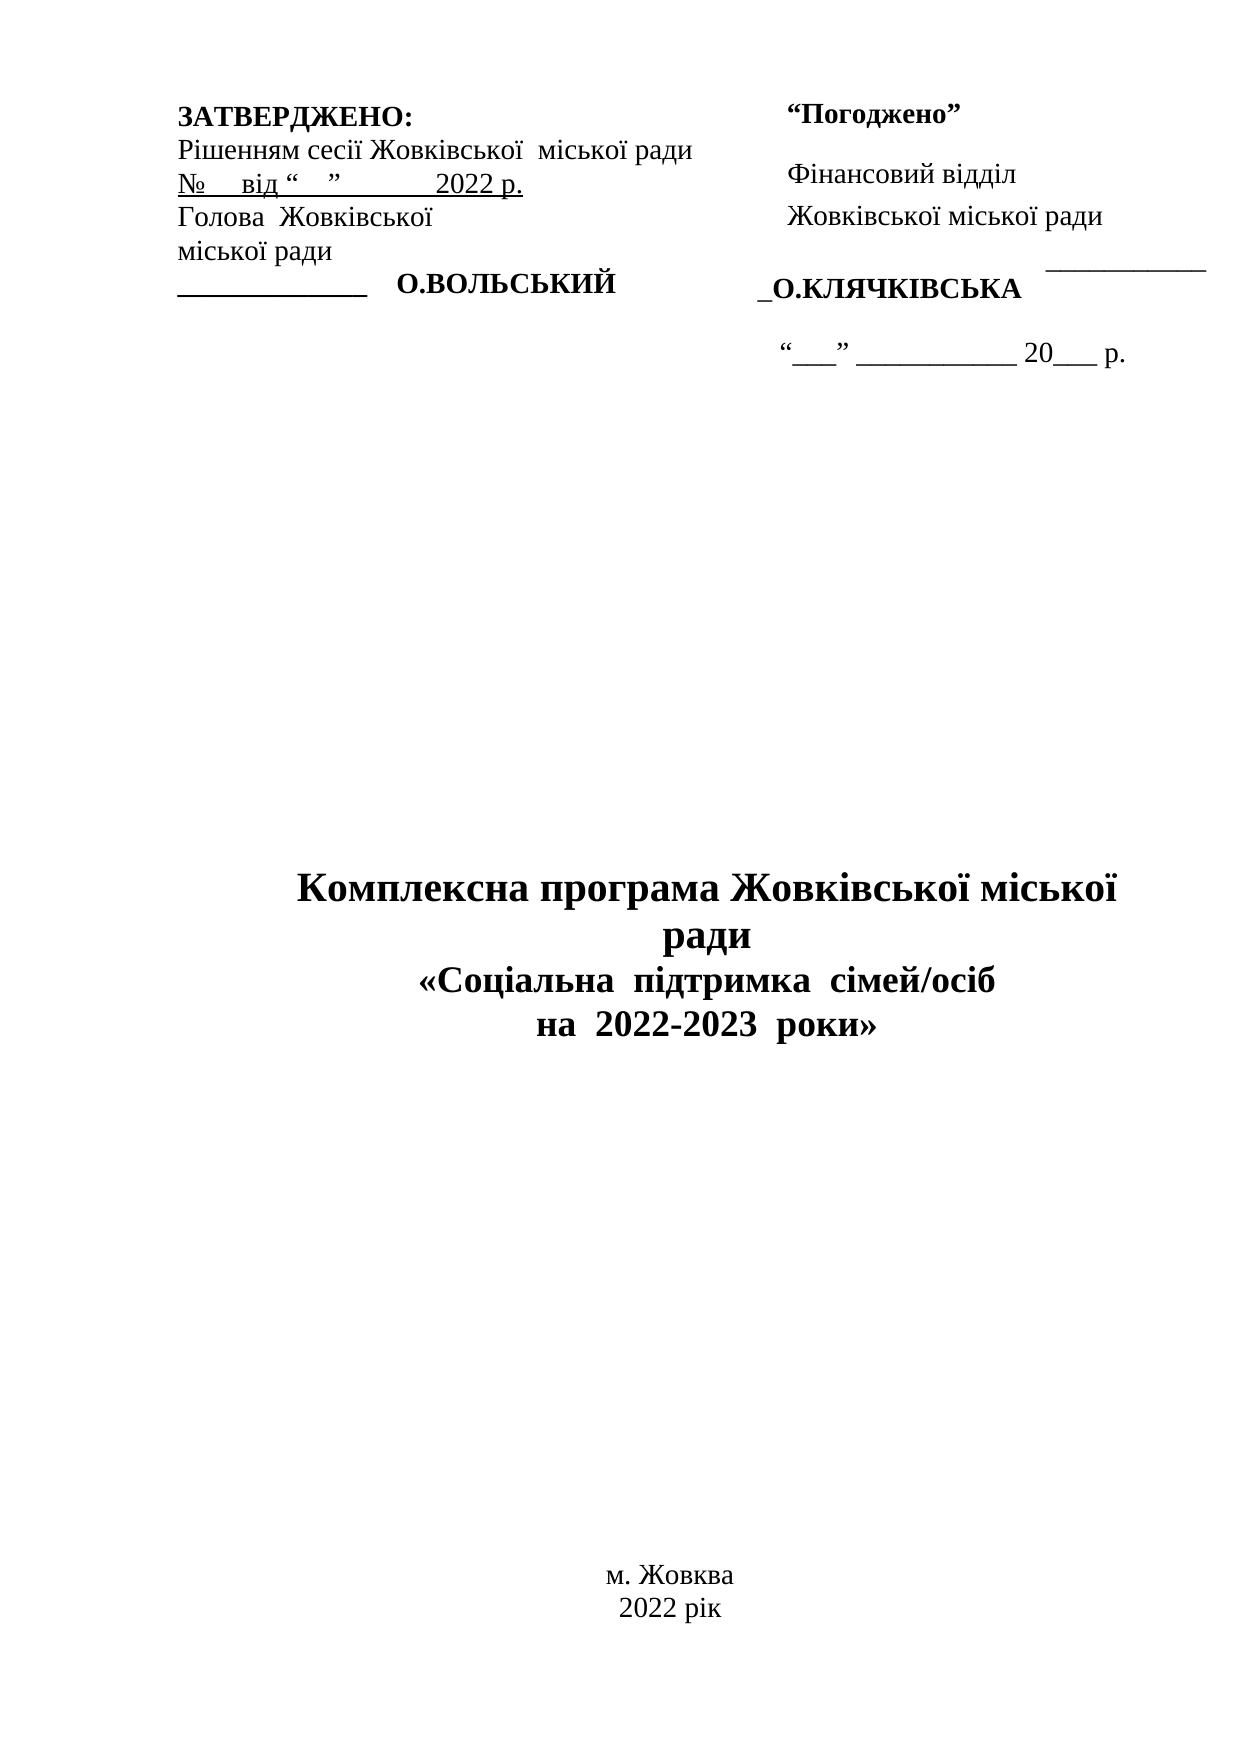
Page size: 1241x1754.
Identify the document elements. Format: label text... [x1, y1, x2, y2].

text 2022 рік [177, 1590, 1162, 1624]
table_header ЗАТВЕРДЖЕНО: Рішенням сесії Жовківської міської ради № від “ ” 2022 р. Голова Жовківської міської ради _____________ О.ВОЛЬСЬКИЙ [166, 99, 746, 493]
text м. Жовква [177, 1557, 1162, 1590]
text на 2022-2023 роки» [251, 1001, 1162, 1044]
text «Соціальна підтримка сімей/осіб [251, 958, 1162, 1001]
table_header “Погоджено” Фінансовий відділ Жовківської міської ради ____________О.КЛЯЧКІВСЬКА “___” ___________ 20___ р. [746, 99, 1218, 493]
text Комплексна програма Жовківської міської ради [251, 862, 1162, 958]
